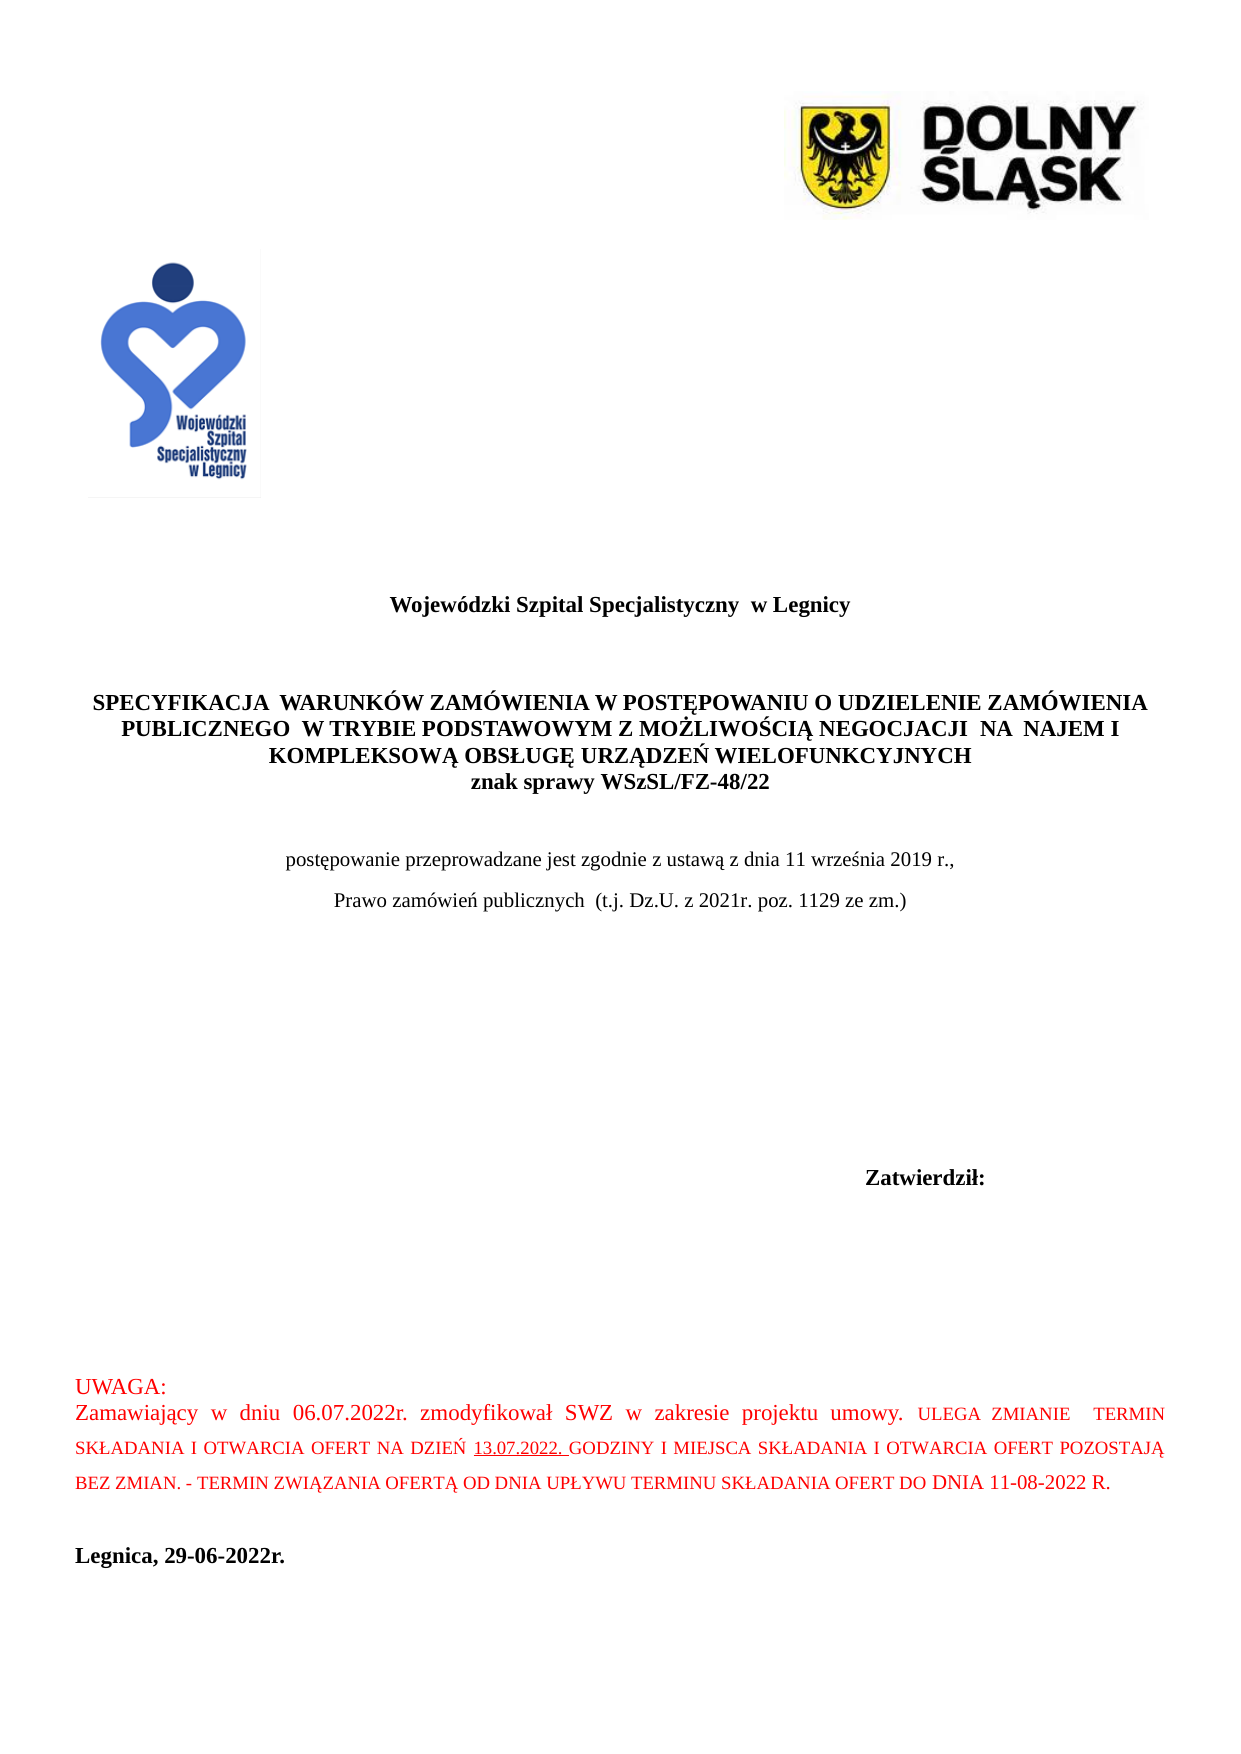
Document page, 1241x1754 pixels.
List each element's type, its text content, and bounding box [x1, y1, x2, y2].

picture [88, 249, 262, 499]
text Legnica, 29-06-2022r. [75, 1542, 1165, 1568]
text UWAGA: [75, 1373, 1165, 1399]
text znak sprawy WSzSL/FZ-48/22 [75, 768, 1165, 794]
text SPECYFIKACJA WARUNKÓW ZAMÓWIENIA W POSTĘPOWANIU O UDZIELENIE ZAMÓWIENIA PUBLICZNEGO W TRYBIE PODSTAWOWYM Z MOŻLIWOŚCIĄ NEGOCJACJI NA NAJEM I KOMPLEKSOWĄ OBSŁUGĘ URZĄDZEŃ WIELOFUNKCYJNYCH [75, 689, 1165, 768]
text Zatwierdził: [75, 1164, 1165, 1191]
subtitle Wojewódzki Szpital Specjalistyczny w Legnicy [75, 591, 1165, 617]
text postępowanie przeprowadzane jest zgodnie z ustawą z dnia 11 września 2019 r., [75, 847, 1165, 871]
picture [784, 91, 1149, 220]
text Zamawiający w dniu 06.07.2022r. zmodyfikował SWZ w zakresie projektu umowy. ULEGA ZMIANIE TERMIN SKŁADANIA I OTWARCIA OFERT NA DZIEŃ 13.07.2022. GODZINY I MIEJSCA SKŁADANIA I OTWARCIA OFERT POZOSTAJĄ BEZ ZMIAN. - TERMIN ZWIĄZANIA OFERTĄ OD DNIA UPŁYWU TERMINU SKŁADANIA OFERT DO DNIA 11-08-2022 R. [75, 1399, 1165, 1494]
text Prawo zamówień publicznych (t.j. Dz.U. z 2021r. poz. 1129 ze zm.) [75, 888, 1165, 912]
